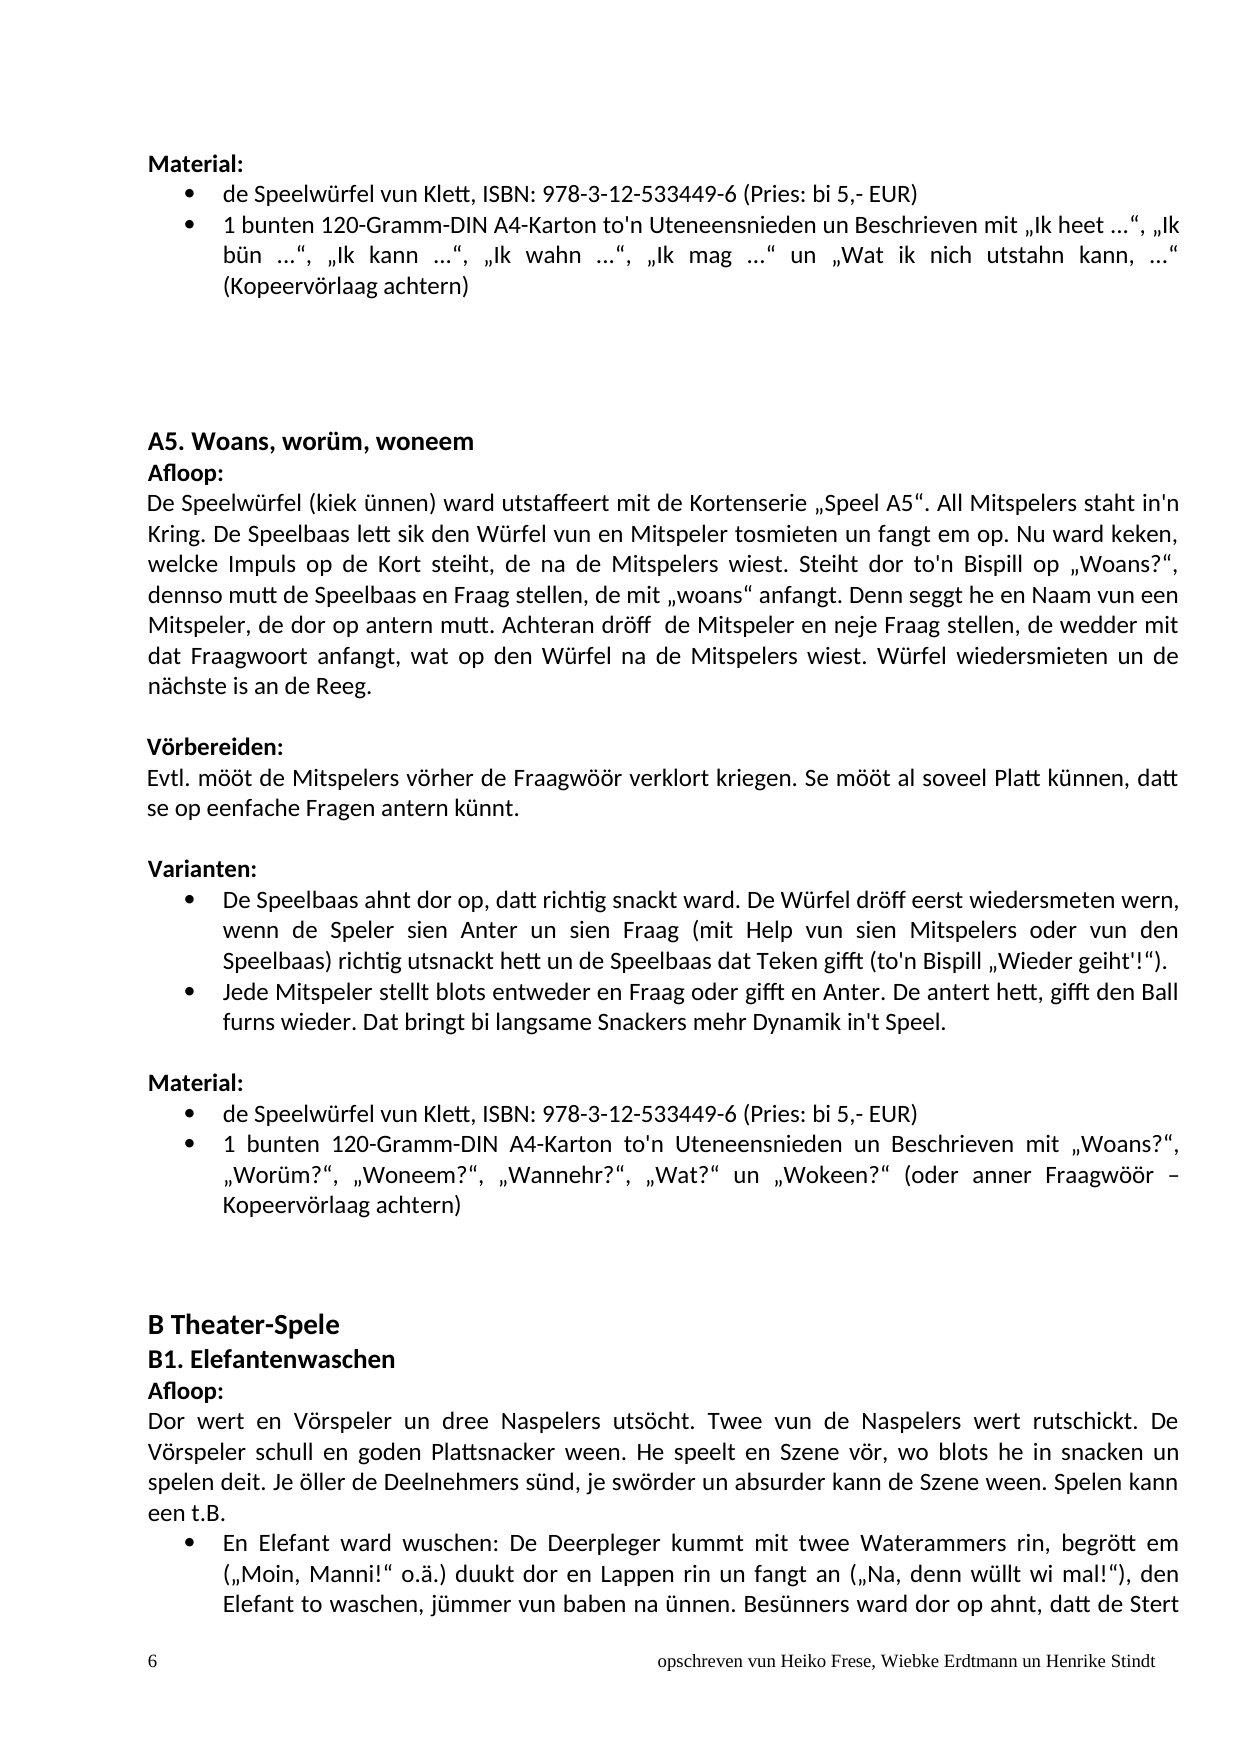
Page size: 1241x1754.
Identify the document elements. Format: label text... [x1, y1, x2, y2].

subtitle Afloop: [147, 457, 1181, 487]
list De Speelbaas ahnt dor op, datt richtig snackt ward. De Würfel dröff eerst wiedersmeten wern, wenn de Speler sien Anter un sien Fraag (mit Help vun sien Mitspelers oder vun den Speelbaas) richtig utsnackt hett un de Speelbaas dat Teken gifft (to'n Bispill „Wieder geiht'!“). [185, 884, 1181, 976]
subtitle Material: [147, 148, 1181, 178]
subtitle Afloop: [147, 1375, 1181, 1405]
list de Speelwürfel vun Klett, ISBN: 978-3-12-533449-6 (Pries: bi 5,- EUR) [185, 178, 1181, 209]
text Evtl. mööt de Mitspelers vörher de Fraagwöör verklort kriegen. Se mööt al soveel Platt künnen, datt se op eenfache Fragen antern künnt. [147, 762, 1181, 823]
text Vörbereiden: [147, 732, 1181, 762]
subtitle Varianten: [147, 854, 1181, 884]
text De Speelwürfel (kiek ünnen) ward utstaffeert mit de Kortenserie „Speel A5“. All Mitspelers staht in'n Kring. De Speelbaas lett sik den Würfel vun en Mitspeler tosmieten un fangt em op. Nu ward keken, welcke Impuls op de Kort steiht, de na de Mitspelers wiest. Steiht dor to'n Bispill op „Woans?“, dennso mutt de Speelbaas en Fraag stellen, de mit „woans“ anfangt. Denn seggt he en Naam vun een Mitspeler, de dor op antern mutt. Achteran dröff de Mitspeler en neje Fraag stellen, de wedder mit dat Fraagwoort anfangt, wat op den Würfel na de Mitspelers wiest. Würfel wiedersmieten un de nächste is an de Reeg. [147, 487, 1181, 701]
subtitle B Theater-Spele [147, 1306, 1181, 1342]
subtitle Dor wert en Vörspeler un dree Naspelers utsöcht. Twee vun de Naspelers wert rutschickt. De Vörspeler schull en goden Plattsnacker ween. He speelt en Szene vör, wo blots he in snacken un spelen deit. Je öller de Deelnehmers sünd, je swörder un absurder kann de Szene ween. Spelen kann een t.B. [147, 1405, 1181, 1527]
subtitle Material: [147, 1067, 1181, 1098]
list 1 bunten 120-Gramm-DIN A4-Karton to'n Uteneensnieden un Beschrieven mit „Ik heet ...“, „Ik bün ...“, „Ik kann ...“, „Ik wahn ...“, „Ik mag ...“ un „Wat ik nich utstahn kann, ...“ (Kopeervörlaag achtern) [185, 209, 1181, 300]
list de Speelwürfel vun Klett, ISBN: 978-3-12-533449-6 (Pries: bi 5,- EUR) [185, 1098, 1181, 1128]
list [185, 1527, 1181, 1619]
list 1 bunten 120-Gramm-DIN A4-Karton to'n Uteneensnieden un Beschrieven mit „Woans?“, „Worüm?“, „Woneem?“, „Wannehr?“, „Wat?“ un „Wokeen?“ (oder anner Fraagwöör – Kopeervörlaag achtern) [185, 1128, 1181, 1220]
subtitle B1. Elefantenwaschen [147, 1342, 1181, 1375]
subtitle A5. Woans, worüm, woneem [147, 424, 1181, 457]
list Jede Mitspeler stellt blots entweder en Fraag oder gifft en Anter. De antert hett, gifft den Ball furns wieder. Dat bringt bi langsame Snackers mehr Dynamik in't Speel. [185, 976, 1181, 1037]
